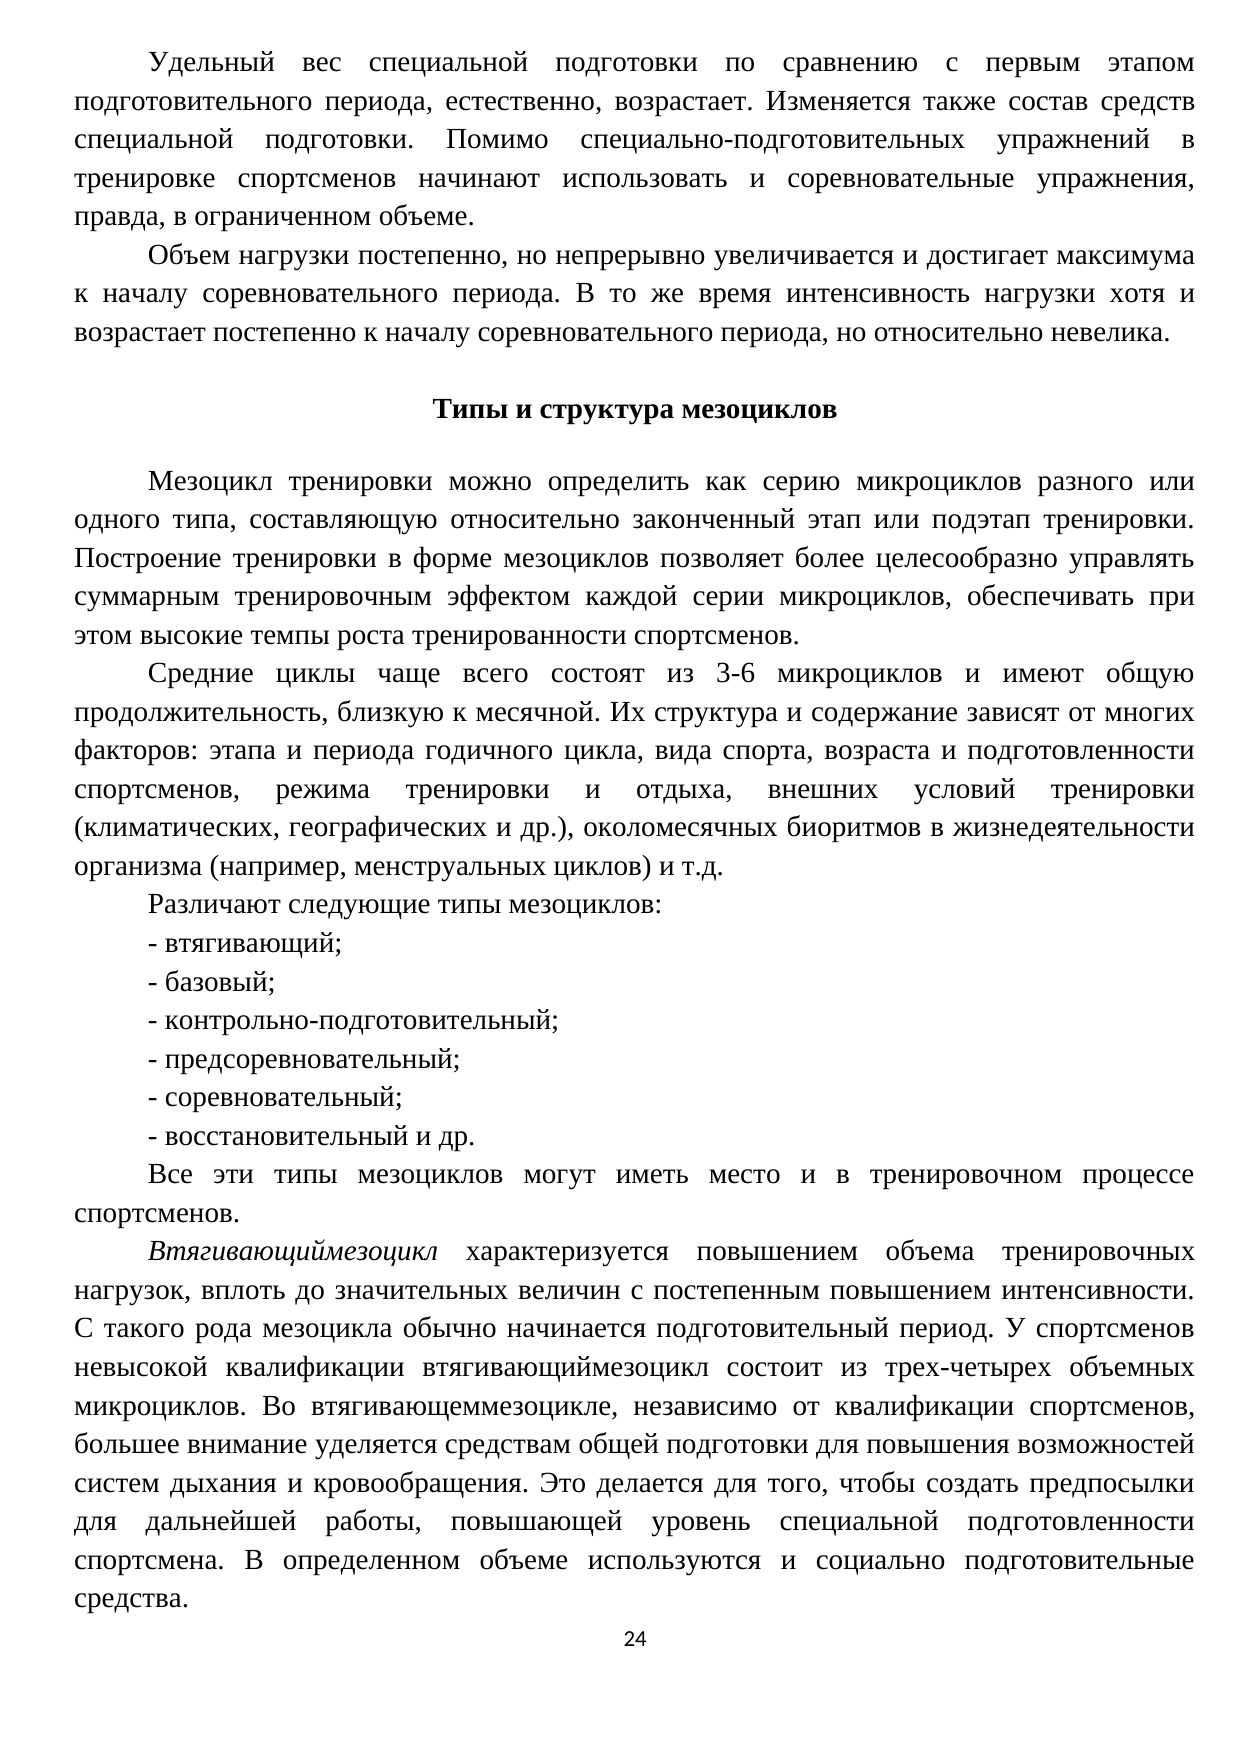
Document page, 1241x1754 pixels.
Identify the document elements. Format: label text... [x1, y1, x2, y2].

text - предсоревновательный; [74, 1041, 1196, 1074]
text Втягивающиймезоцикл характеризуется повышением объема тренировочных нагрузок, вплоть до значительных величин с постепенным повышением интенсивности. С такого рода мезоцикла обычно начинается подготовительный период. У спортсменов невысокой квалификации втягивающиймезоцикл состоит из трех-четырех объемных микроциклов. Во втягивающеммезоцикле, независимо от квалификации спортсменов, большее внимание уделяется средствам общей подготовки для повышения возможностей систем дыхания и кровообращения. Это делается для того, чтобы создать предпосылки для дальнейшей работы, повышающей уровень специальной подготовленности спортсмена. В определенном объеме используются и социально подготовительные средства. [74, 1233, 1196, 1614]
text Все эти типы мезоциклов могут иметь место и в тренировочном процессе спортсменов. [74, 1156, 1196, 1228]
text Удельный вес специальной подготовки по сравнению с первым этапом подготовительного периода, естественно, возрастает. Изменяется также состав средств специальной подготовки. Помимо специально-подготовительных упражнений в тренировке спортсменов начинают использовать и соревновательные упражнения, правда, в ограниченном объеме. [74, 44, 1196, 232]
text - соревновательный; [74, 1079, 1196, 1113]
text - базовый; [74, 964, 1196, 997]
text Различают следующие типы мезоциклов: [74, 887, 1196, 920]
text - контрольно-подготовительный; [74, 1002, 1196, 1036]
text Мезоцикл тренировки можно определить как серию микроциклов разного или одного типа, составляющую относительно законченный этап или подэтап тренировки. Построение тренировки в форме мезоциклов позволяет более целесообразно управлять суммарным тренировочным эффектом каждой серии микроциклов, обеспечивать при этом высокие темпы роста тренированности спортсменов. [74, 463, 1196, 650]
text - восстановительный и др. [74, 1118, 1196, 1151]
text Средние циклы чаще всего состоят из 3-6 микроциклов и имеют общую продолжительность, близкую к месячной. Их структура и содержание зависят от многих факторов: этапа и периода годичного цикла, вида спорта, возраста и подготовленности спортсменов, режима тренировки и отдыха, внешних условий тренировки (климатических, географических и др.), околомесячных биоритмов в жизнедеятельности организма (например, менструальных циклов) и т.д. [74, 655, 1196, 882]
text Объем нагрузки постепенно, но непрерывно увеличивается и достигает максимума к началу соревновательного периода. В то же время интенсивность нагрузки хотя и возрастает постепенно к началу соревновательного периода, но относительно невелика. [74, 237, 1196, 348]
text - втягивающий; [74, 925, 1196, 959]
list Типы и структура мезоциклов [74, 391, 1196, 425]
